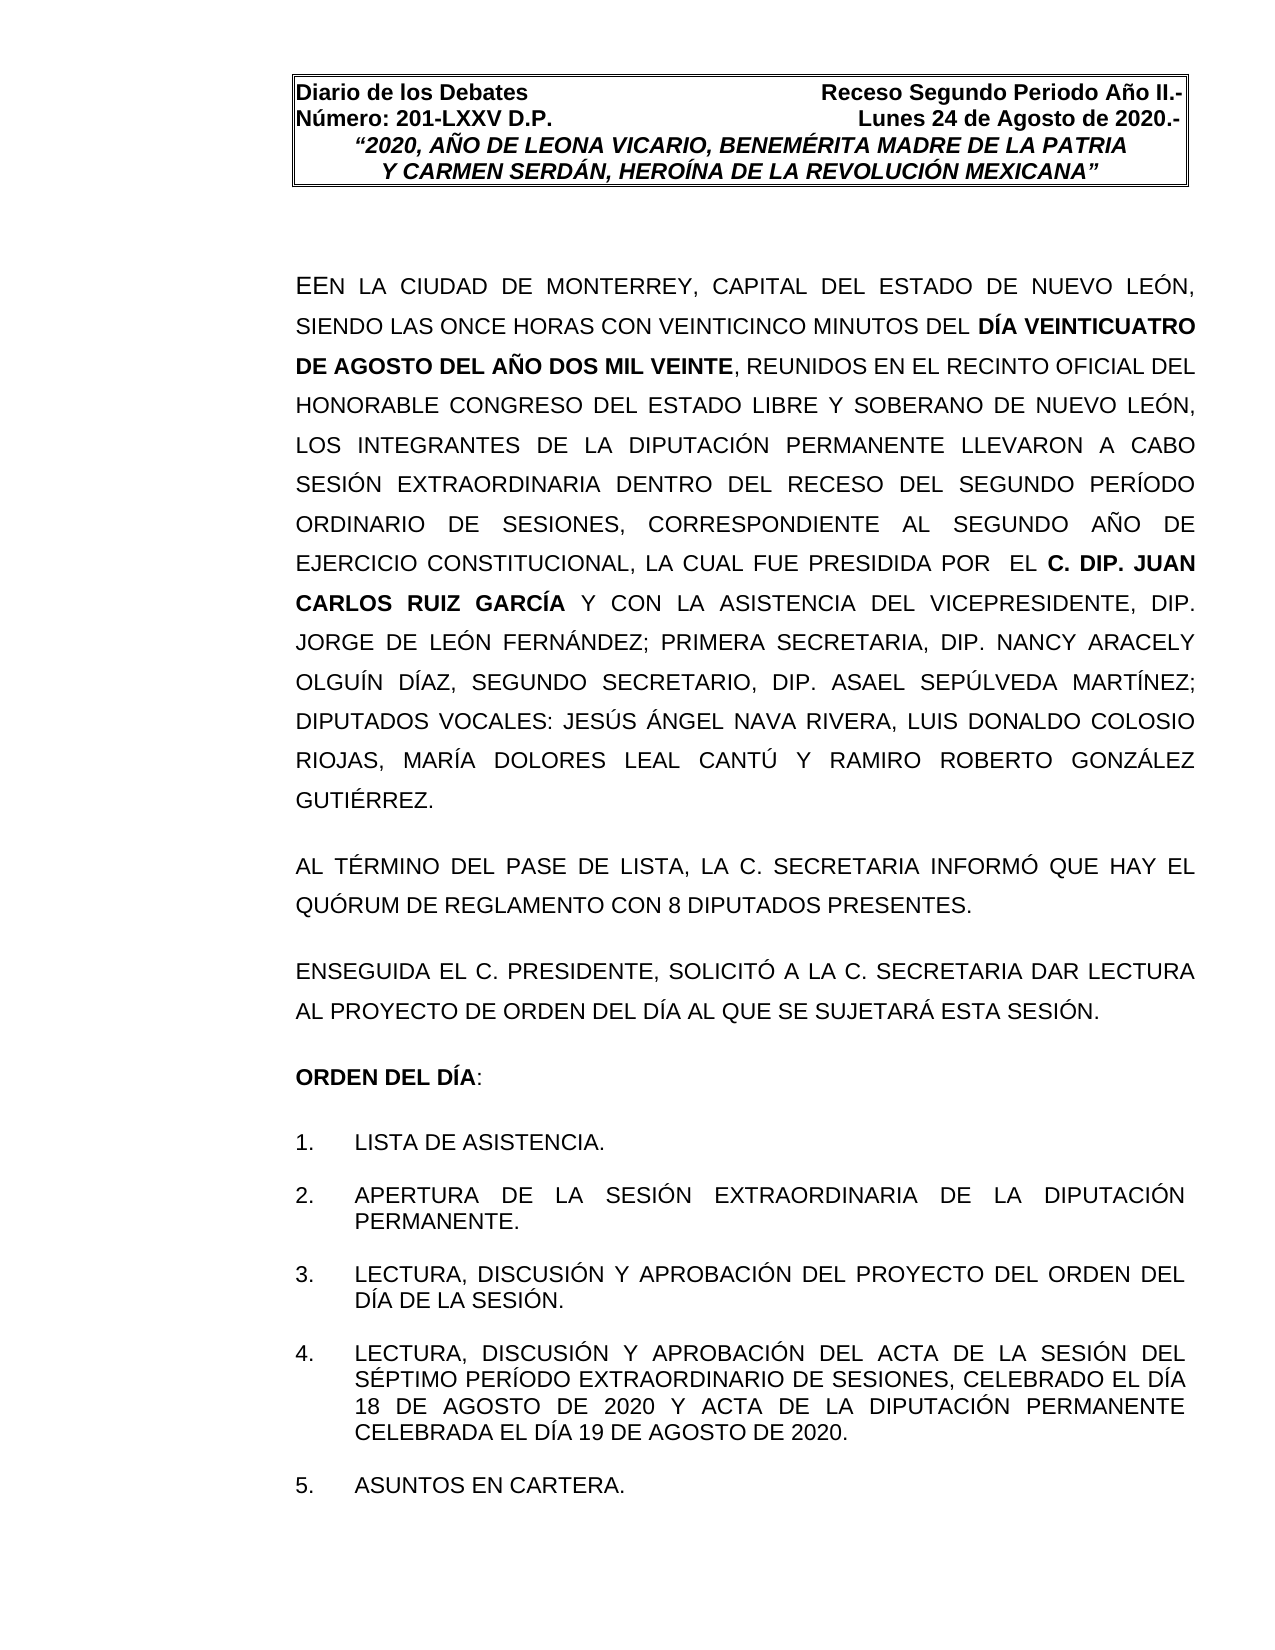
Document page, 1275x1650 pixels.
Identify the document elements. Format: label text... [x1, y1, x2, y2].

text N LA CIUDAD DE MONTERREY, CAPITAL DEL ESTADO DE NUEVO LEÓN, SIENDO LAS ONCE HORAS CON VEINTICINCO MINUTOS DEL DÍA VEINTICUATRO DE AGOSTO DEL AÑO DOS MIL VEINTE, REUNIDOS EN EL RECINTO OFICIAL DEL HONORABLE CONGRESO DEL ESTADO LIBRE Y SOBERANO DE NUEVO LEÓN, LOS INTEGRANTES DE LA DIPUTACIÓN PERMANENTE LLEVARON A CABO SESIÓN EXTRAORDINARIA DENTRO DEL RECESO DEL SEGUNDO PERÍODO ORDINARIO DE SESIONES, CORRESPONDIENTE AL SEGUNDO AÑO DE EJERCICIO CONSTITUCIONAL, LA CUAL FUE PRESIDIDA POR EL C. DIP. JUAN CARLOS RUIZ GARCÍA Y CON LA ASISTENCIA DEL VICEPRESIDENTE, DIP. JORGE DE LEÓN FERNÁNDEZ; PRIMERA SECRETARIA, DIP. NANCY ARACELY OLGUÍN DÍAZ, SEGUNDO SECRETARIO, DIP. ASAEL SEPÚLVEDA MARTÍNEZ; DIPUTADOS VOCALES: JESÚS ÁNGEL NAVA RIVERA, LUIS DONALDO COLOSIO RIOJAS, MARÍA DOLORES LEAL CANTÚ Y RAMIRO ROBERTO GONZÁLEZ GUTIÉRREZ. [295, 271, 1196, 813]
list LECTURA, DISCUSIÓN Y APROBACIÓN DEL ACTA DE LA SESIÓN DEL SÉPTIMO PERÍODO EXTRAORDINARIO DE SESIONES, CELEBRADO EL DÍA 18 DE AGOSTO DE 2020 Y ACTA DE LA DIPUTACIÓN PERMANENTE CELEBRADA EL DÍA 19 DE AGOSTO DE 2020. [295, 1340, 1186, 1446]
list APERTURA DE LA SESIÓN EXTRAORDINARIA DE LA DIPUTACIÓN PERMANENTE. [295, 1182, 1186, 1235]
list ASUNTOS EN CARTERA. [295, 1472, 1186, 1498]
list LISTA DE ASISTENCIA. [295, 1129, 1186, 1156]
text ORDEN DEL DÍA: [295, 1063, 1196, 1090]
text ENSEGUIDA EL C. PRESIDENTE, SOLICITÓ A LA C. SECRETARIA DAR LECTURA AL PROYECTO DE ORDEN DEL DÍA AL QUE SE SUJETARÁ ESTA SESIÓN. [295, 958, 1196, 1024]
list LECTURA, DISCUSIÓN Y APROBACIÓN DEL PROYECTO DEL ORDEN DEL DÍA DE LA SESIÓN. [295, 1261, 1186, 1314]
text AL TÉRMINO DEL PASE DE LISTA, LA C. SECRETARIA INFORMÓ QUE HAY EL QUÓRUM DE REGLAMENTO CON 8 DIPUTADOS PRESENTES. [295, 853, 1196, 919]
